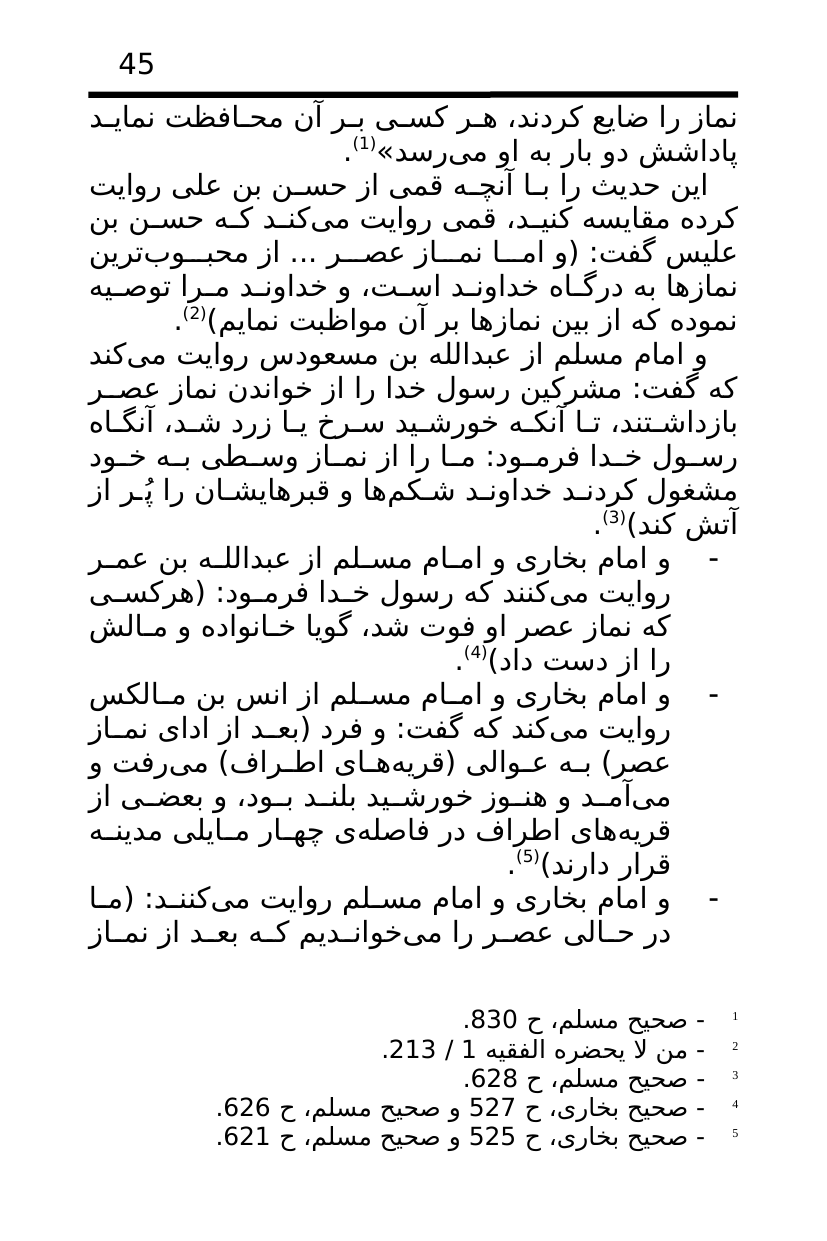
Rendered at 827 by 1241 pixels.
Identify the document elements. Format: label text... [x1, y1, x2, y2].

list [89, 881, 708, 949]
text و امام مسلم از عبدالله بن مسعودس روایت می‌کند که گفت: مشرکین رسول خدا را از خواندن نماز عصر بازداشتند، تا آنکه خورشید سرخ یا زرد شد، آنگاه رسول خدا فرمود: ما را از نماز وسطی به خود مشغول کردند خداوند شکم‌ها و قبرهایشان را پُر از آتش کند)(). [89, 338, 738, 541]
list و امام بخاری و امام مسلم از عبدالله بن عمر روایت می‌کنند که رسول خدا فرمود: (هرکسی که نماز عصر او فوت شد، گویا خانواده و مالش را از دست داد)(). [89, 541, 708, 677]
list و امام بخاری و امام مسلم از انس بن مالکس روایت می‌کند که گفت: و فرد (بعد از ادای نماز عصر) به عوالی (قریه‌های اطراف) می‌رفت و می‌آمد و هنوز خورشید بلند بود، و بعضی از قریه‌های اطراف در فاصله‌ی چهار مایلی مدینه قرار دارند)(). [89, 677, 708, 881]
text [89, 100, 738, 168]
text این حدیث را با آنچه قمی از حسن بن علی روایت کرده مقایسه کنید، قمی روایت می‌کند که حسن بن علیس گفت: (و اما نماز عصر ... از محبوب‌ترین نمازها به درگاه خداوند است، و خداوند مرا توصیه نموده که از بین نمازها بر آن مواظبت نمایم)(). [89, 168, 738, 338]
